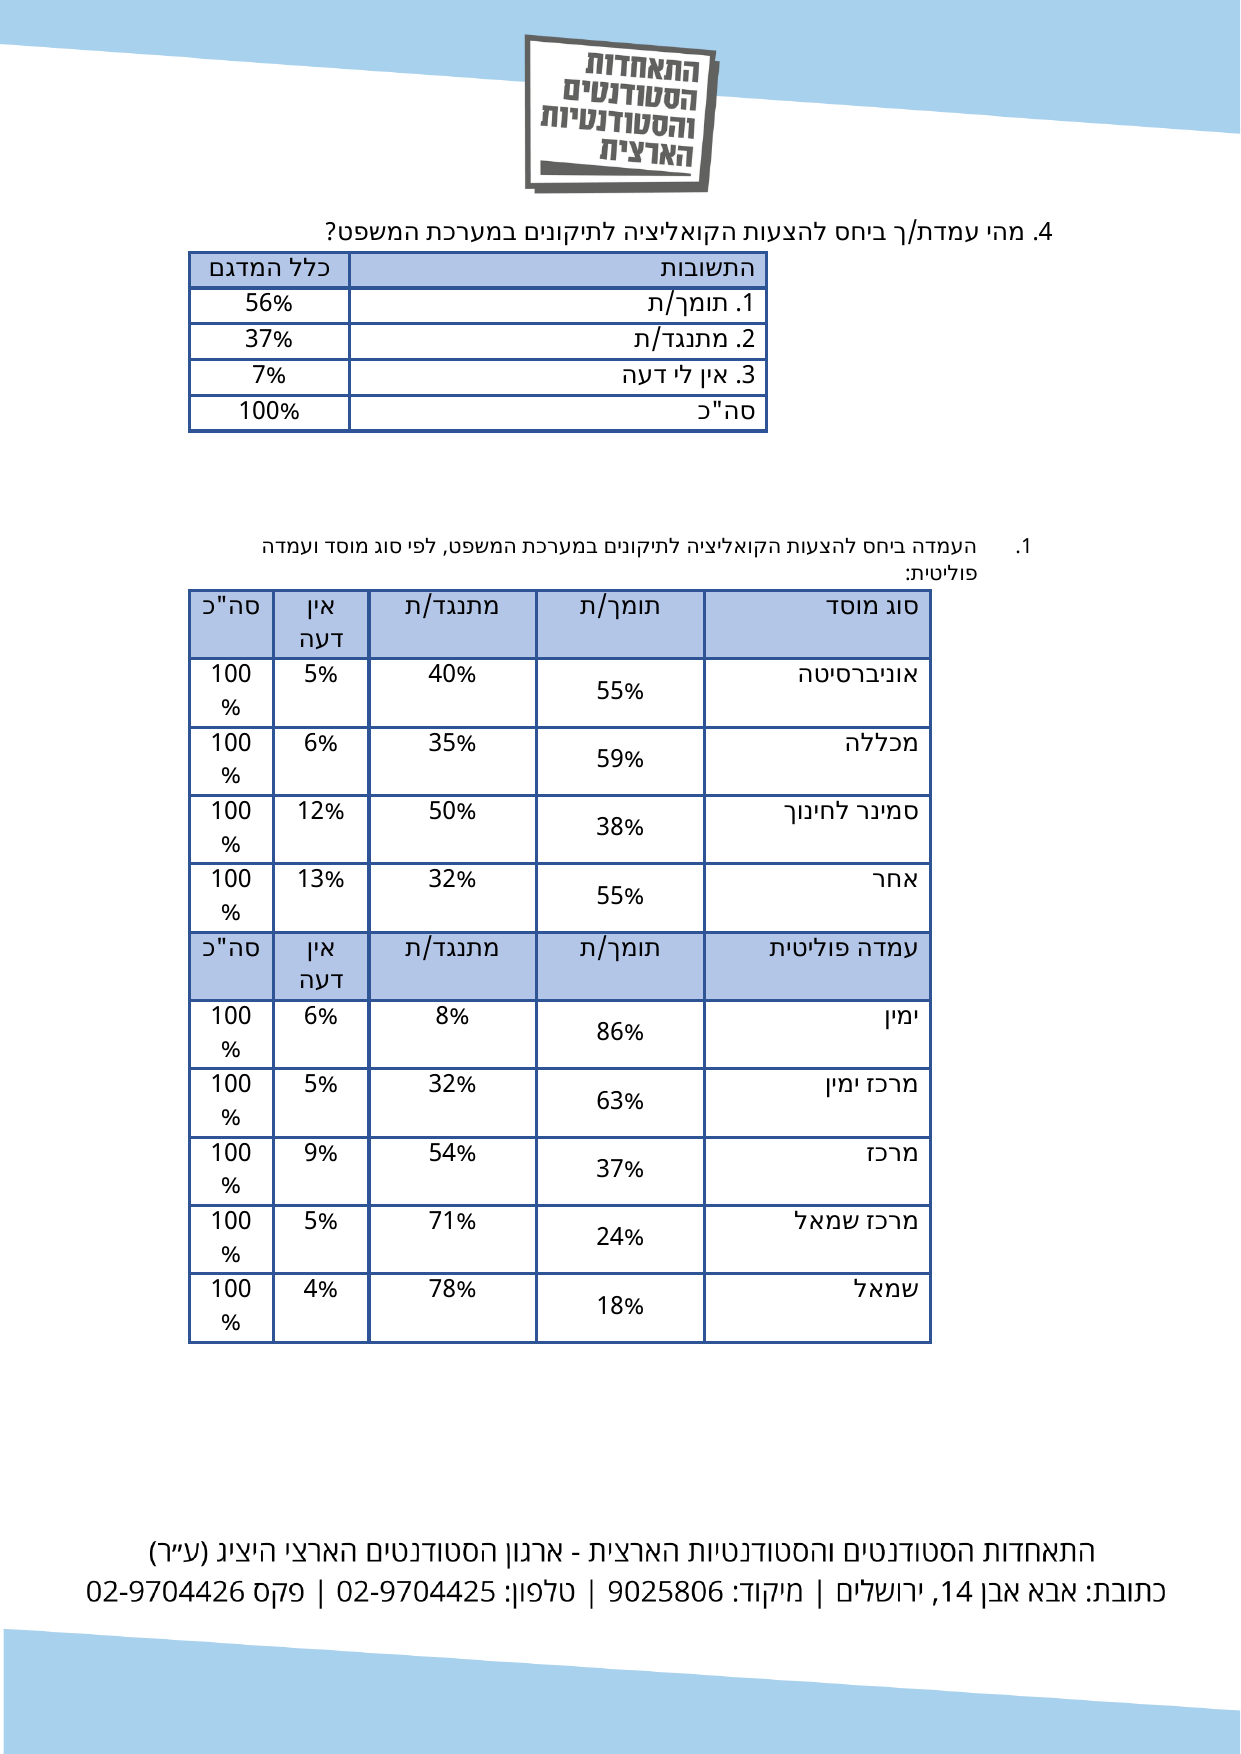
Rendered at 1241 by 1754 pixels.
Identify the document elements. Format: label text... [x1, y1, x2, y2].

table_cell 24% [538, 1207, 703, 1272]
table_cell 32% [371, 1070, 535, 1136]
table_header תומך/ת [538, 592, 703, 657]
table_cell 100% [191, 1070, 272, 1136]
table_cell 5% [275, 660, 367, 726]
table_cell 40% [371, 660, 535, 726]
table_cell 50% [371, 797, 535, 862]
table_cell 13% [275, 865, 367, 931]
table_cell 32% [371, 865, 535, 931]
table_cell 59% [538, 729, 703, 794]
table_cell 9% [275, 1139, 367, 1204]
table_cell אחר [706, 865, 929, 931]
table_cell 54% [371, 1139, 535, 1204]
picture [0, 0, 1241, 218]
table_cell 71% [371, 1207, 535, 1272]
table_cell מתנגד/ת [371, 934, 535, 999]
table_header אין דעה [275, 592, 367, 657]
table_cell 38% [538, 797, 703, 862]
table_cell 100% [191, 1002, 272, 1067]
table_cell 6% [275, 729, 367, 794]
table_cell 8% [371, 1002, 535, 1067]
table_cell 3. אין לי דעה [351, 361, 765, 393]
table_header סוג מוסד [706, 592, 929, 657]
table_cell אוניברסיטה [706, 660, 929, 726]
table_cell 100% [191, 1139, 272, 1204]
table_cell 55% [538, 865, 703, 931]
table_cell 6% [275, 1002, 367, 1067]
table_cell שמאל [706, 1275, 929, 1341]
picture [3, 1461, 1241, 1754]
table_cell 2. מתנגד/ת [351, 325, 765, 358]
table_cell 100% [191, 797, 272, 862]
table_cell 5% [275, 1207, 367, 1272]
table_cell 86% [538, 1002, 703, 1067]
table_cell מרכז [706, 1139, 929, 1204]
table_cell 7% [191, 361, 348, 393]
table_cell 12% [275, 797, 367, 862]
table_header התשובות [351, 254, 765, 286]
table_cell 63% [538, 1070, 703, 1136]
table_cell 78% [371, 1275, 535, 1341]
table_cell 100% [191, 397, 348, 429]
table_cell מרכז ימין [706, 1070, 929, 1136]
table_cell 100% [191, 729, 272, 794]
table_cell 100% [191, 660, 272, 726]
table_cell 37% [191, 325, 348, 358]
list העמדה ביחס להצעות הקואליציה לתיקונים במערכת המשפט, לפי סוג מוסד ועמדה פוליטית: [187, 534, 1015, 589]
table_cell 4% [275, 1275, 367, 1341]
table_cell 100% [191, 1207, 272, 1272]
table_cell תומך/ת [538, 934, 703, 999]
table_cell 55% [538, 660, 703, 726]
table_cell אין דעה [275, 934, 367, 999]
table_cell סמינר לחינוך [706, 797, 929, 862]
table_header סה"כ [191, 592, 272, 657]
table_cell מכללה [706, 729, 929, 794]
table_cell 37% [538, 1139, 703, 1204]
table_cell עמדה פוליטית [706, 934, 929, 999]
table_header כלל המדגם [191, 254, 348, 286]
table_cell 100% [191, 1275, 272, 1341]
table_cell 100% [191, 865, 272, 931]
table_header מתנגד/ת [371, 592, 535, 657]
text 4. מהי עמדת/ך ביחס להצעות הקואליציה לתיקונים במערכת המשפט? [187, 150, 1053, 251]
table_cell 35% [371, 729, 535, 794]
table_cell סה"כ [191, 934, 272, 999]
table_cell 18% [538, 1275, 703, 1341]
table_cell 1. תומך/ת [351, 290, 765, 322]
table_cell 5% [275, 1070, 367, 1136]
table_cell ימין [706, 1002, 929, 1067]
table_cell מרכז שמאל [706, 1207, 929, 1272]
table_cell 56% [191, 290, 348, 322]
table_cell סה"כ [351, 397, 765, 429]
